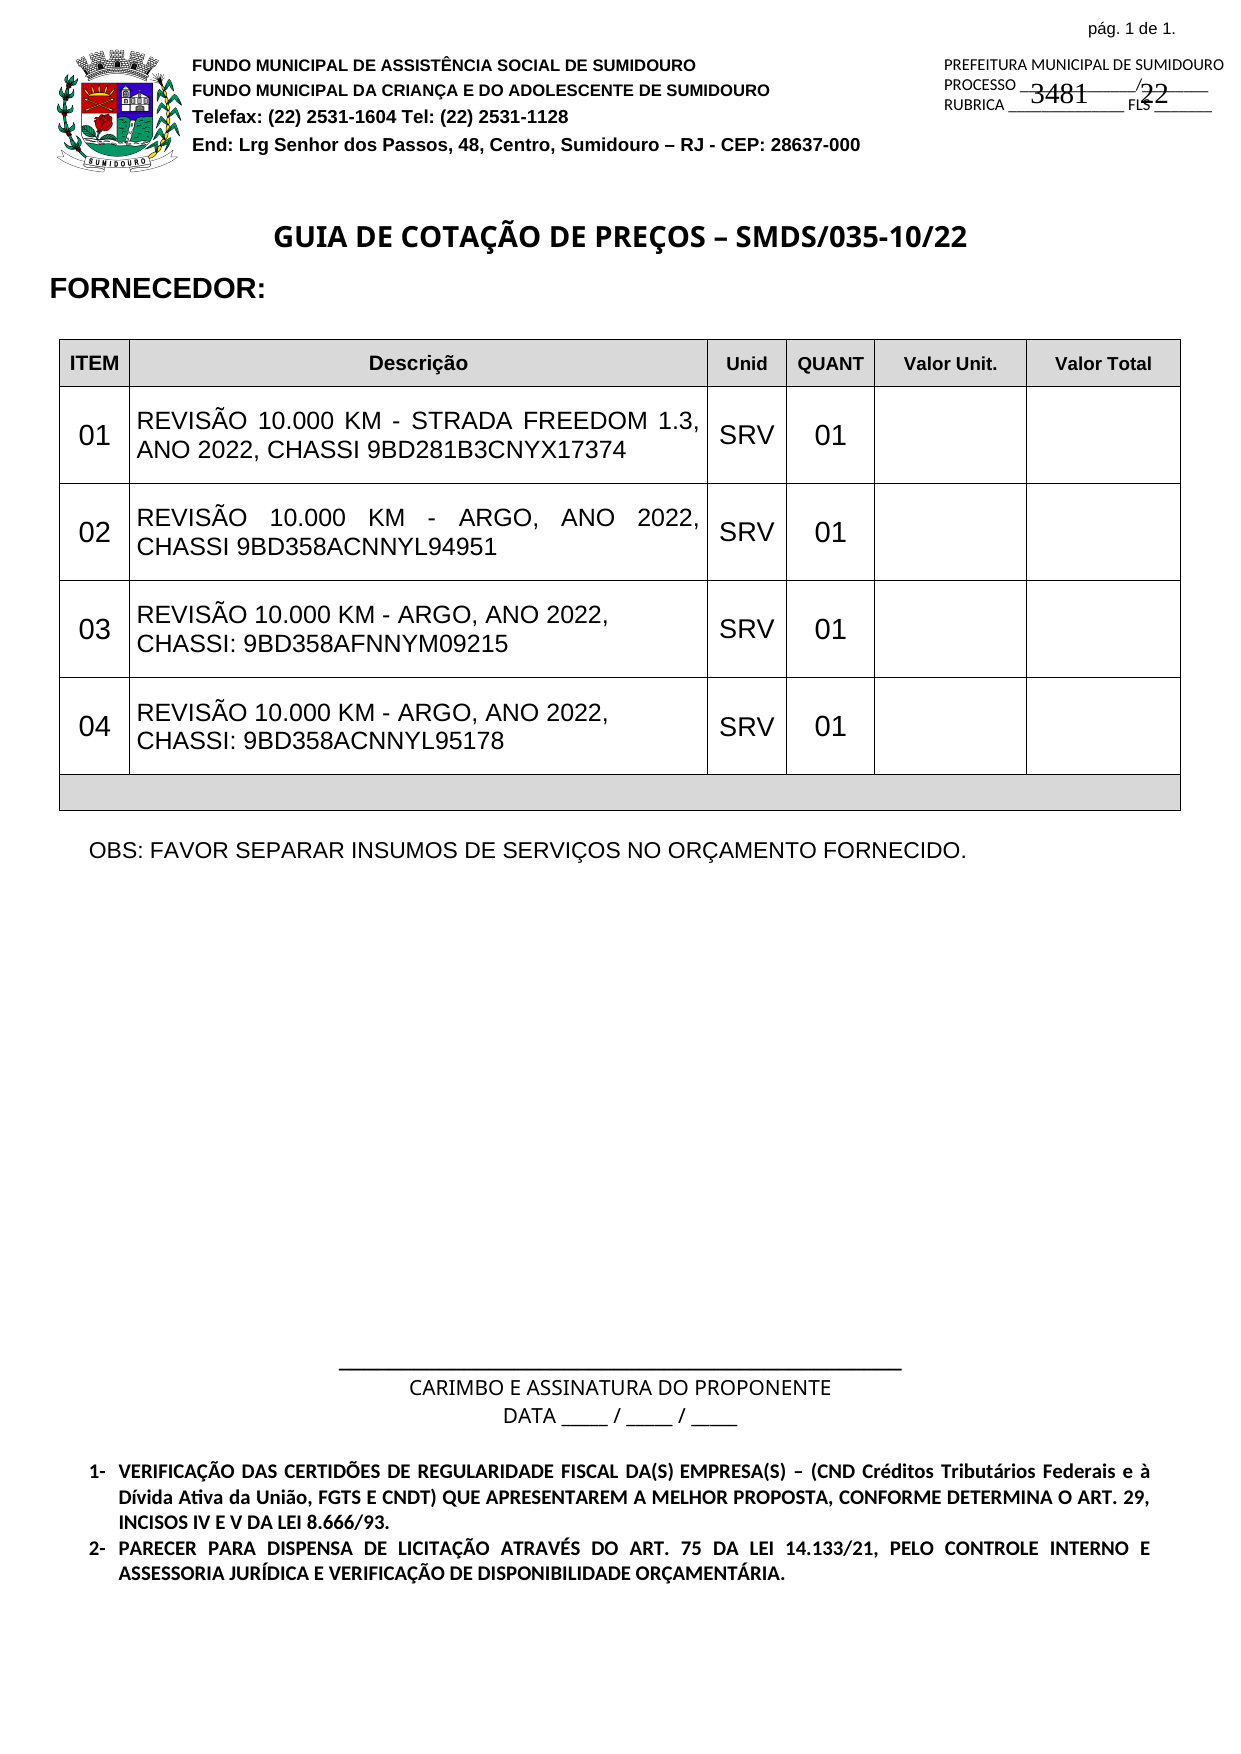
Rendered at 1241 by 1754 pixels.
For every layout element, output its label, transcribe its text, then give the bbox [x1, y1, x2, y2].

text OBS: FAVOR SEPARAR INSUMOS DE SERVIÇOS NO ORÇAMENTO FORNECIDO. [89, 837, 1152, 863]
table_cell 01 [787, 387, 874, 483]
table_cell 02 [60, 484, 129, 580]
table_cell 01 [787, 581, 874, 677]
table_cell [875, 581, 1026, 677]
table_cell [60, 775, 1180, 810]
table_header Valor Total [1027, 340, 1180, 386]
table_header Valor Unit. [875, 340, 1026, 386]
table_cell [875, 484, 1026, 580]
table_cell [875, 387, 1026, 483]
table_cell 01 [787, 678, 874, 774]
picture [56, 49, 182, 173]
table_cell SRV [708, 484, 786, 580]
table_cell SRV [708, 678, 786, 774]
table_cell 01 [787, 484, 874, 580]
table_cell [1027, 581, 1180, 677]
table_cell 01 [60, 387, 129, 483]
table_cell [1027, 678, 1180, 774]
table_cell REVISÃO 10.000 KM - ARGO, ANO 2022, CHASSI 9BD358ACNNYL94951 [130, 484, 707, 580]
table_cell SRV [708, 387, 786, 483]
table_header ITEM [60, 340, 129, 386]
table_cell [1027, 387, 1180, 483]
table_cell [875, 678, 1026, 774]
table_cell [1027, 484, 1180, 580]
table_header Descrição [130, 340, 707, 386]
table_cell REVISÃO 10.000 KM - STRADA FREEDOM 1.3, ANO 2022, CHASSI 9BD281B3CNYX17374 [130, 387, 707, 483]
table_cell REVISÃO 10.000 KM - ARGO, ANO 2022, CHASSI: 9BD358ACNNYL95178 [130, 678, 707, 774]
table_cell 04 [60, 678, 129, 774]
table_cell SRV [708, 581, 786, 677]
table_header QUANT [787, 340, 874, 386]
table_cell 03 [60, 581, 129, 677]
table_cell REVISÃO 10.000 KM - ARGO, ANO 2022, CHASSI: 9BD358AFNNYM09215 [130, 581, 707, 677]
table_header Unid [708, 340, 786, 386]
